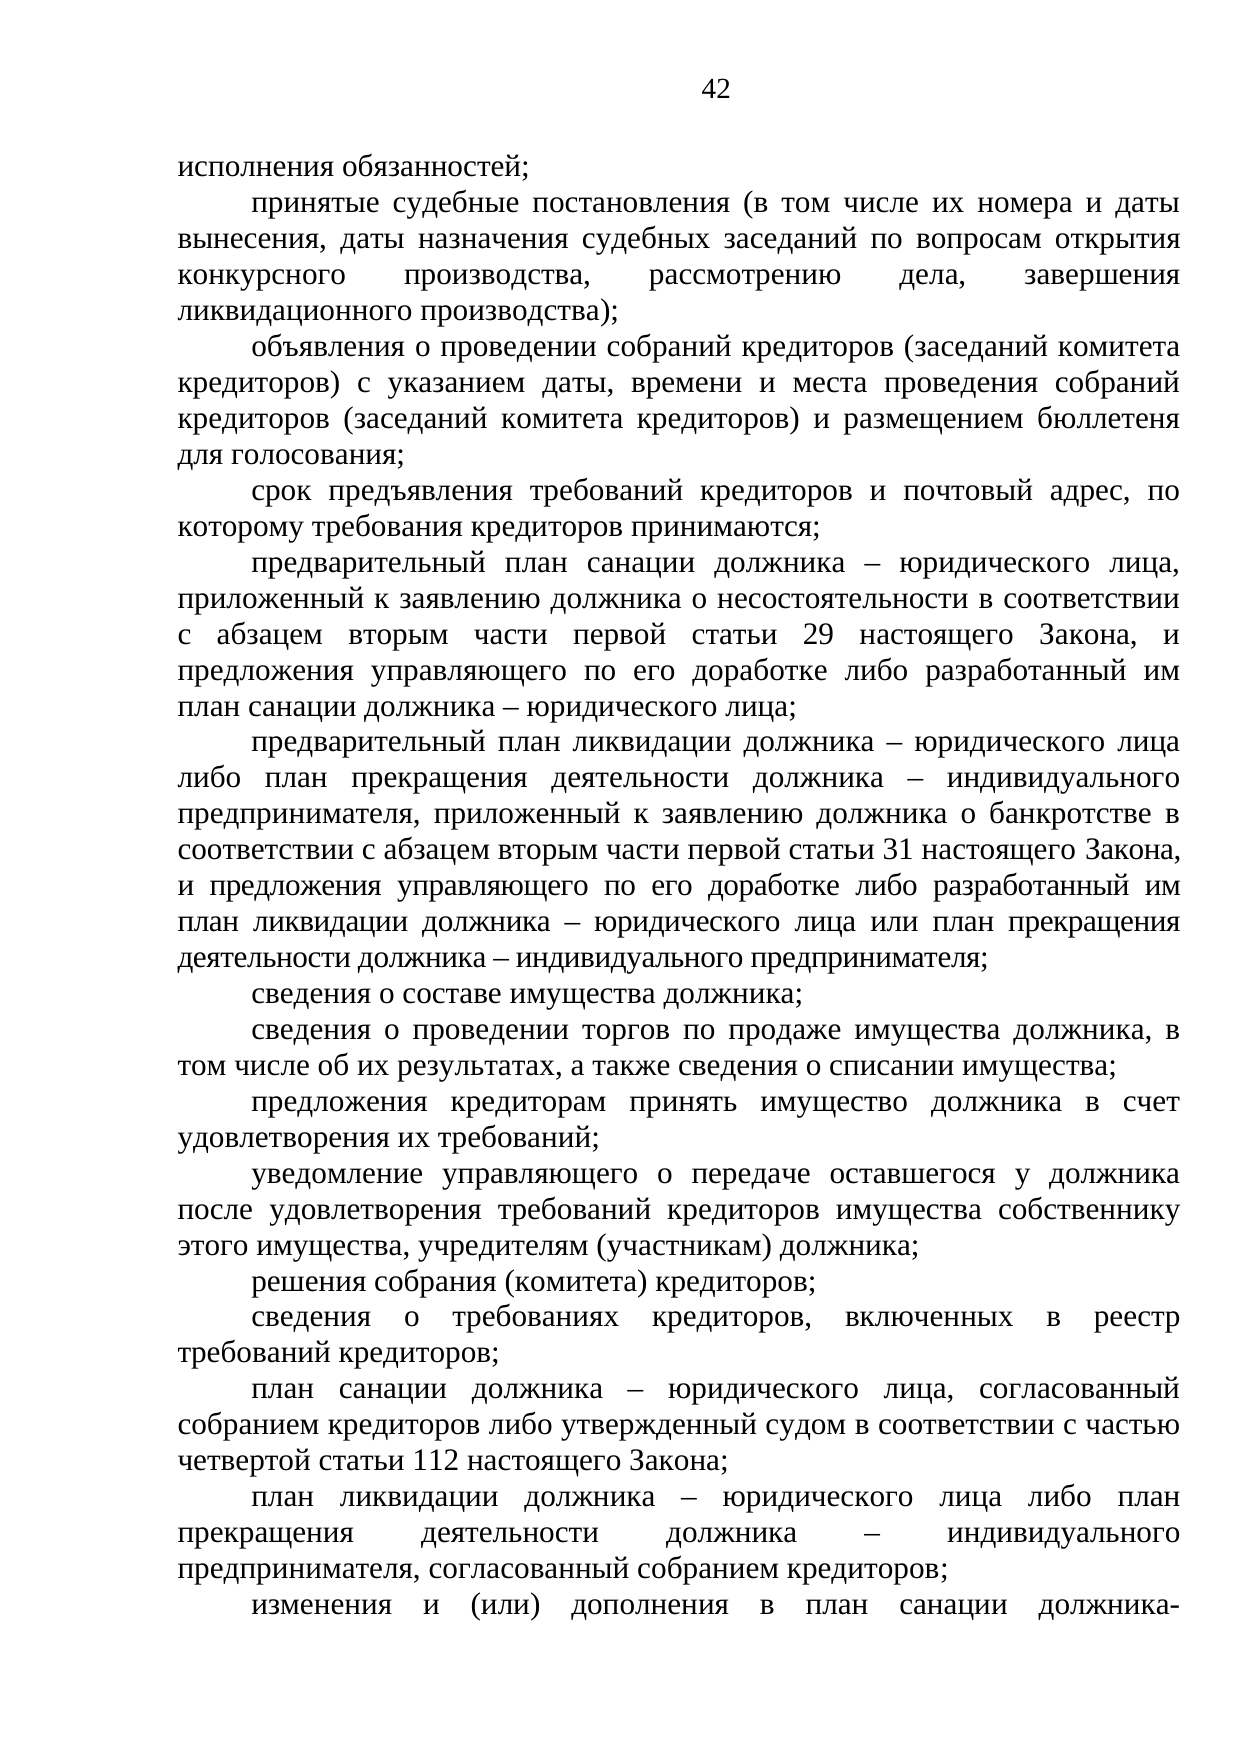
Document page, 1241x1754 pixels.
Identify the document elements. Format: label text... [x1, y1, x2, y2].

text сведения о требованиях кредиторов, включенных в реестр требований кредиторов; [177, 1298, 1181, 1369]
text предварительный план ликвидации должника – юридического лица либо план прекращения деятельности должника – индивидуального предпринимателя, приложенный к заявлению должника о банкротстве в соответствии с абзацем вторым части первой статьи 31 настоящего Закона, и предложения управляющего по его доработке либо разработанный им план ликвидации должника – юридического лица или план прекращения деятельности должника – индивидуального предпринимателя; [177, 723, 1181, 974]
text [177, 1585, 1181, 1621]
text план ликвидации должника – юридического лица либо план прекращения деятельности должника – индивидуального предпринимателя, согласованный собранием кредиторов; [177, 1477, 1181, 1585]
text сведения о составе имущества должника; [177, 974, 1181, 1010]
text решения собрания (комитета) кредиторов; [177, 1262, 1181, 1298]
text предложения кредиторам принять имущество должника в счет удовлетворения их требований; [177, 1082, 1181, 1154]
text срок предъявления требований кредиторов и почтовый адрес, по которому требования кредиторов принимаются; [177, 471, 1181, 543]
text план санации должника – юридического лица, согласованный собранием кредиторов либо утвержденный судом в соответствии с частью четвертой статьи 112 настоящего Закона; [177, 1369, 1181, 1477]
text уведомление управляющего о передаче оставшегося у должника после удовлетворения требований кредиторов имущества собственнику этого имущества, учредителям (участникам) должника; [177, 1154, 1181, 1262]
text предварительный план санации должника – юридического лица, приложенный к заявлению должника о несостоятельности в соответствии с абзацем вторым части первой статьи 29 настоящего Закона, и предложения управляющего по его доработке либо разработанный им план санации должника – юридического лица; [177, 543, 1181, 723]
text объявления о проведении собраний кредиторов (заседаний комитета кредиторов) с указанием даты, времени и места проведения собраний кредиторов (заседаний комитета кредиторов) и размещением бюллетеня для голосования; [177, 327, 1181, 471]
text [177, 148, 1181, 184]
text сведения о проведении торгов по продаже имущества должника, в том числе об их результатах, а также сведения о списании имущества; [177, 1010, 1181, 1082]
text принятые судебные постановления (в том числе их номера и даты вынесения, даты назначения судебных заседаний по вопросам открытия конкурсного производства, рассмотрению дела, завершения ликвидационного производства); [177, 184, 1181, 327]
